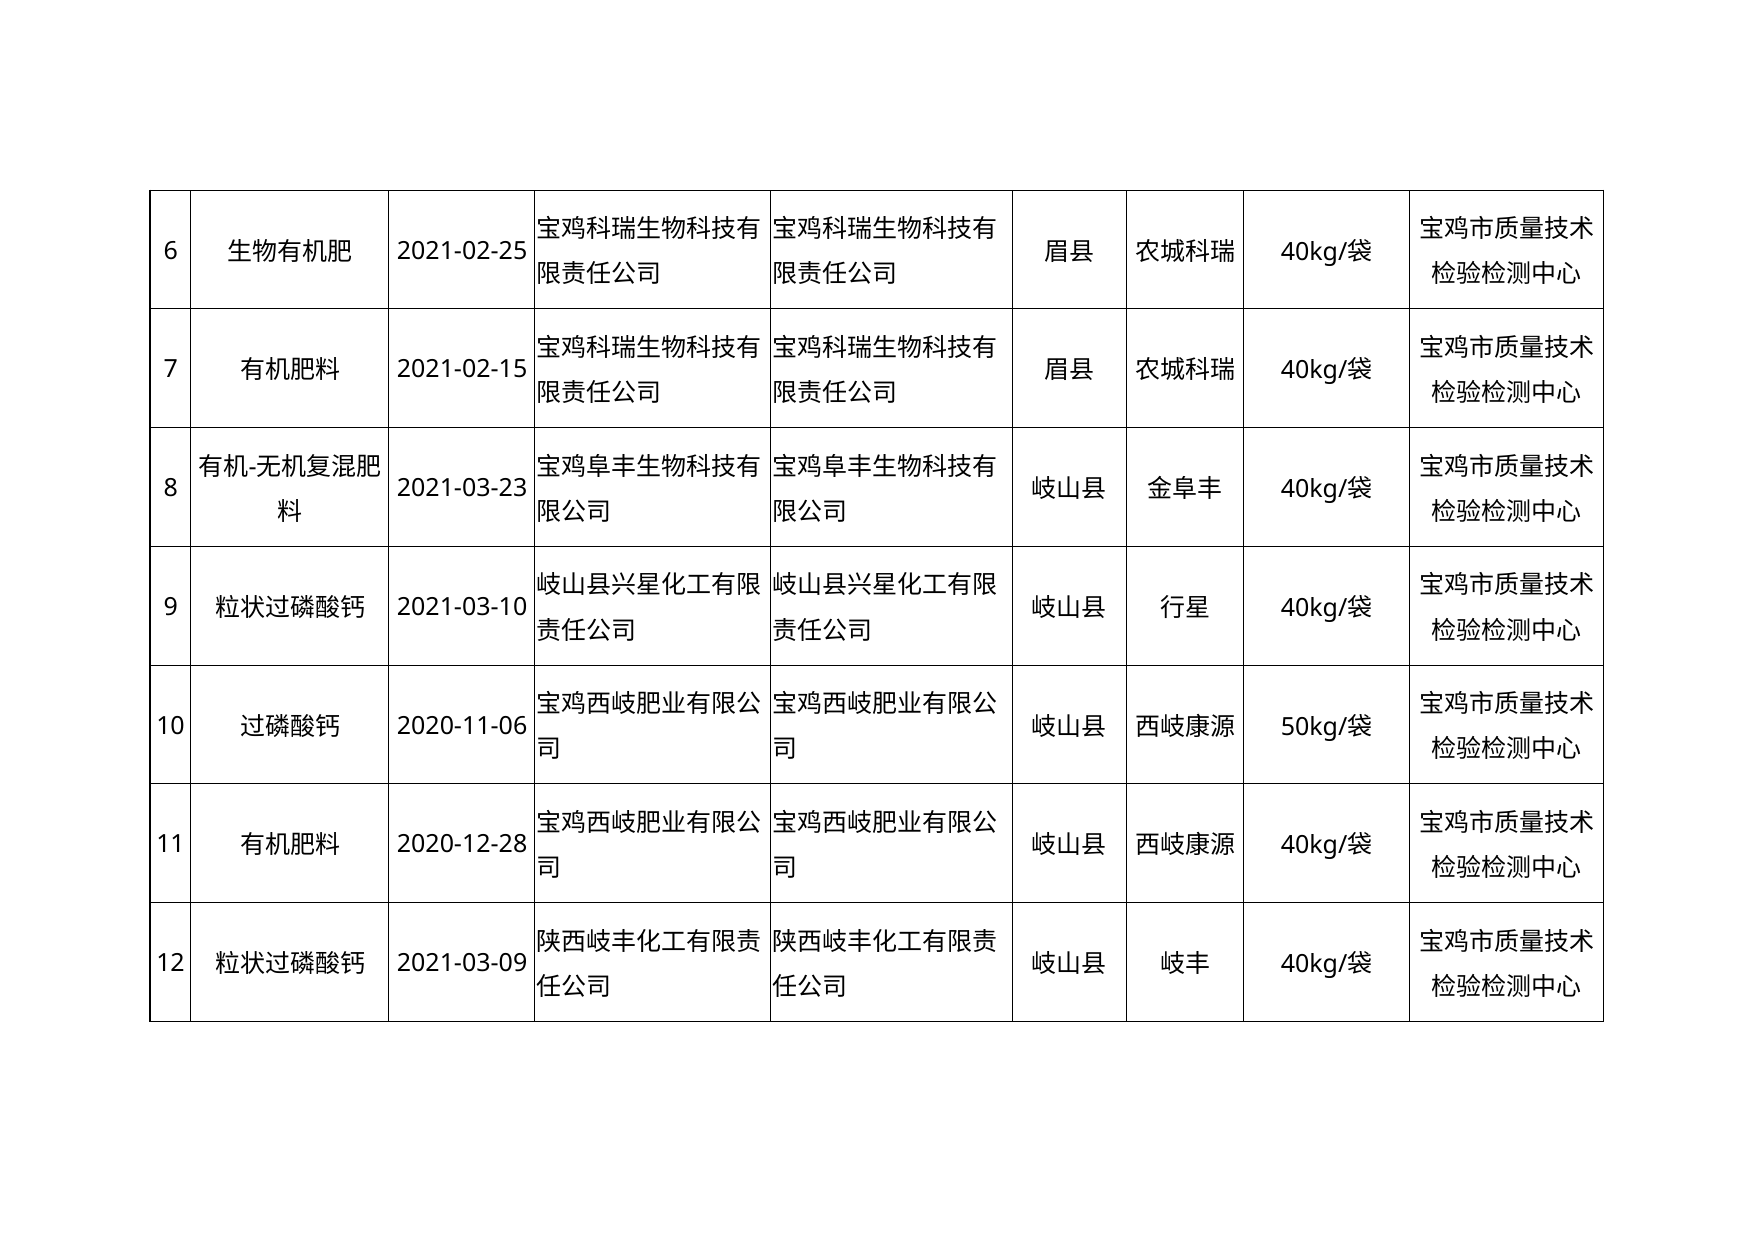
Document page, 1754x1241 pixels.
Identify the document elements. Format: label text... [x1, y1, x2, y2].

table_cell 眉县 [1013, 191, 1126, 308]
table_cell 宝鸡市质量技术检验检测中心 [1410, 309, 1603, 427]
table_cell 宝鸡西岐肥业有限公司 [535, 666, 770, 783]
table_cell 过磷酸钙 [191, 666, 388, 783]
table_cell 粒状过磷酸钙 [191, 547, 388, 664]
table_cell 宝鸡科瑞生物科技有限责任公司 [771, 309, 1012, 427]
table_cell 宝鸡市质量技术检验检测中心 [1410, 903, 1603, 1021]
table_cell 农城科瑞 [1127, 191, 1243, 308]
table_cell 40kg/袋 [1244, 428, 1409, 546]
table_cell 2021-03-10 [389, 547, 534, 664]
table_cell 宝鸡科瑞生物科技有限责任公司 [535, 309, 770, 427]
table_cell 农城科瑞 [1127, 309, 1243, 427]
table_cell 岐山县 [1013, 428, 1126, 546]
table_cell 宝鸡科瑞生物科技有限责任公司 [771, 191, 1012, 308]
table_cell 11 [151, 784, 190, 902]
table_cell 10 [151, 666, 190, 783]
table_cell 生物有机肥 [191, 191, 388, 308]
table_cell 粒状过磷酸钙 [191, 903, 388, 1021]
table_cell 岐山县 [1013, 666, 1126, 783]
table_cell 7 [151, 309, 190, 427]
table_cell 2021-02-15 [389, 309, 534, 427]
table_cell 陕西岐丰化工有限责任公司 [771, 903, 1012, 1021]
table_cell 宝鸡西岐肥业有限公司 [771, 784, 1012, 902]
table_cell 岐山县兴星化工有限责任公司 [535, 547, 770, 664]
table_cell 西岐康源 [1127, 784, 1243, 902]
table_cell 8 [151, 428, 190, 546]
table_cell 陕西岐丰化工有限责任公司 [535, 903, 770, 1021]
table_cell 2021-03-09 [389, 903, 534, 1021]
table_cell 9 [151, 547, 190, 664]
table_cell 宝鸡市质量技术检验检测中心 [1410, 428, 1603, 546]
table_cell 宝鸡阜丰生物科技有限公司 [535, 428, 770, 546]
table_cell 岐山县 [1013, 547, 1126, 664]
table_cell 岐山县 [1013, 903, 1126, 1021]
table_cell 50kg/袋 [1244, 666, 1409, 783]
table_cell 2020-12-28 [389, 784, 534, 902]
table_cell 40kg/袋 [1244, 191, 1409, 308]
table_cell 宝鸡市质量技术检验检测中心 [1410, 666, 1603, 783]
table_cell 40kg/袋 [1244, 547, 1409, 664]
table_cell 宝鸡科瑞生物科技有限责任公司 [535, 191, 770, 308]
table_cell 有机肥料 [191, 309, 388, 427]
table_cell 宝鸡阜丰生物科技有限公司 [771, 428, 1012, 546]
table_cell 12 [151, 903, 190, 1021]
table_cell 西岐康源 [1127, 666, 1243, 783]
table_cell 宝鸡市质量技术检验检测中心 [1410, 784, 1603, 902]
table_cell 岐丰 [1127, 903, 1243, 1021]
table_cell 行星 [1127, 547, 1243, 664]
table_cell 40kg/袋 [1244, 784, 1409, 902]
table_cell 宝鸡市质量技术检验检测中心 [1410, 547, 1603, 664]
table_cell 有机-无机复混肥料 [191, 428, 388, 546]
table_cell 40kg/袋 [1244, 309, 1409, 427]
table_cell 眉县 [1013, 309, 1126, 427]
table_cell 宝鸡市质量技术检验检测中心 [1410, 191, 1603, 308]
table_cell 2021-03-23 [389, 428, 534, 546]
table_cell 宝鸡西岐肥业有限公司 [535, 784, 770, 902]
table_cell 宝鸡西岐肥业有限公司 [771, 666, 1012, 783]
table_cell 金阜丰 [1127, 428, 1243, 546]
table_cell 6 [151, 191, 190, 308]
table_cell 有机肥料 [191, 784, 388, 902]
table_cell 岐山县 [1013, 784, 1126, 902]
table_cell 2020-11-06 [389, 666, 534, 783]
table_cell 40kg/袋 [1244, 903, 1409, 1021]
table_cell 2021-02-25 [389, 191, 534, 308]
table_cell 岐山县兴星化工有限责任公司 [771, 547, 1012, 664]
